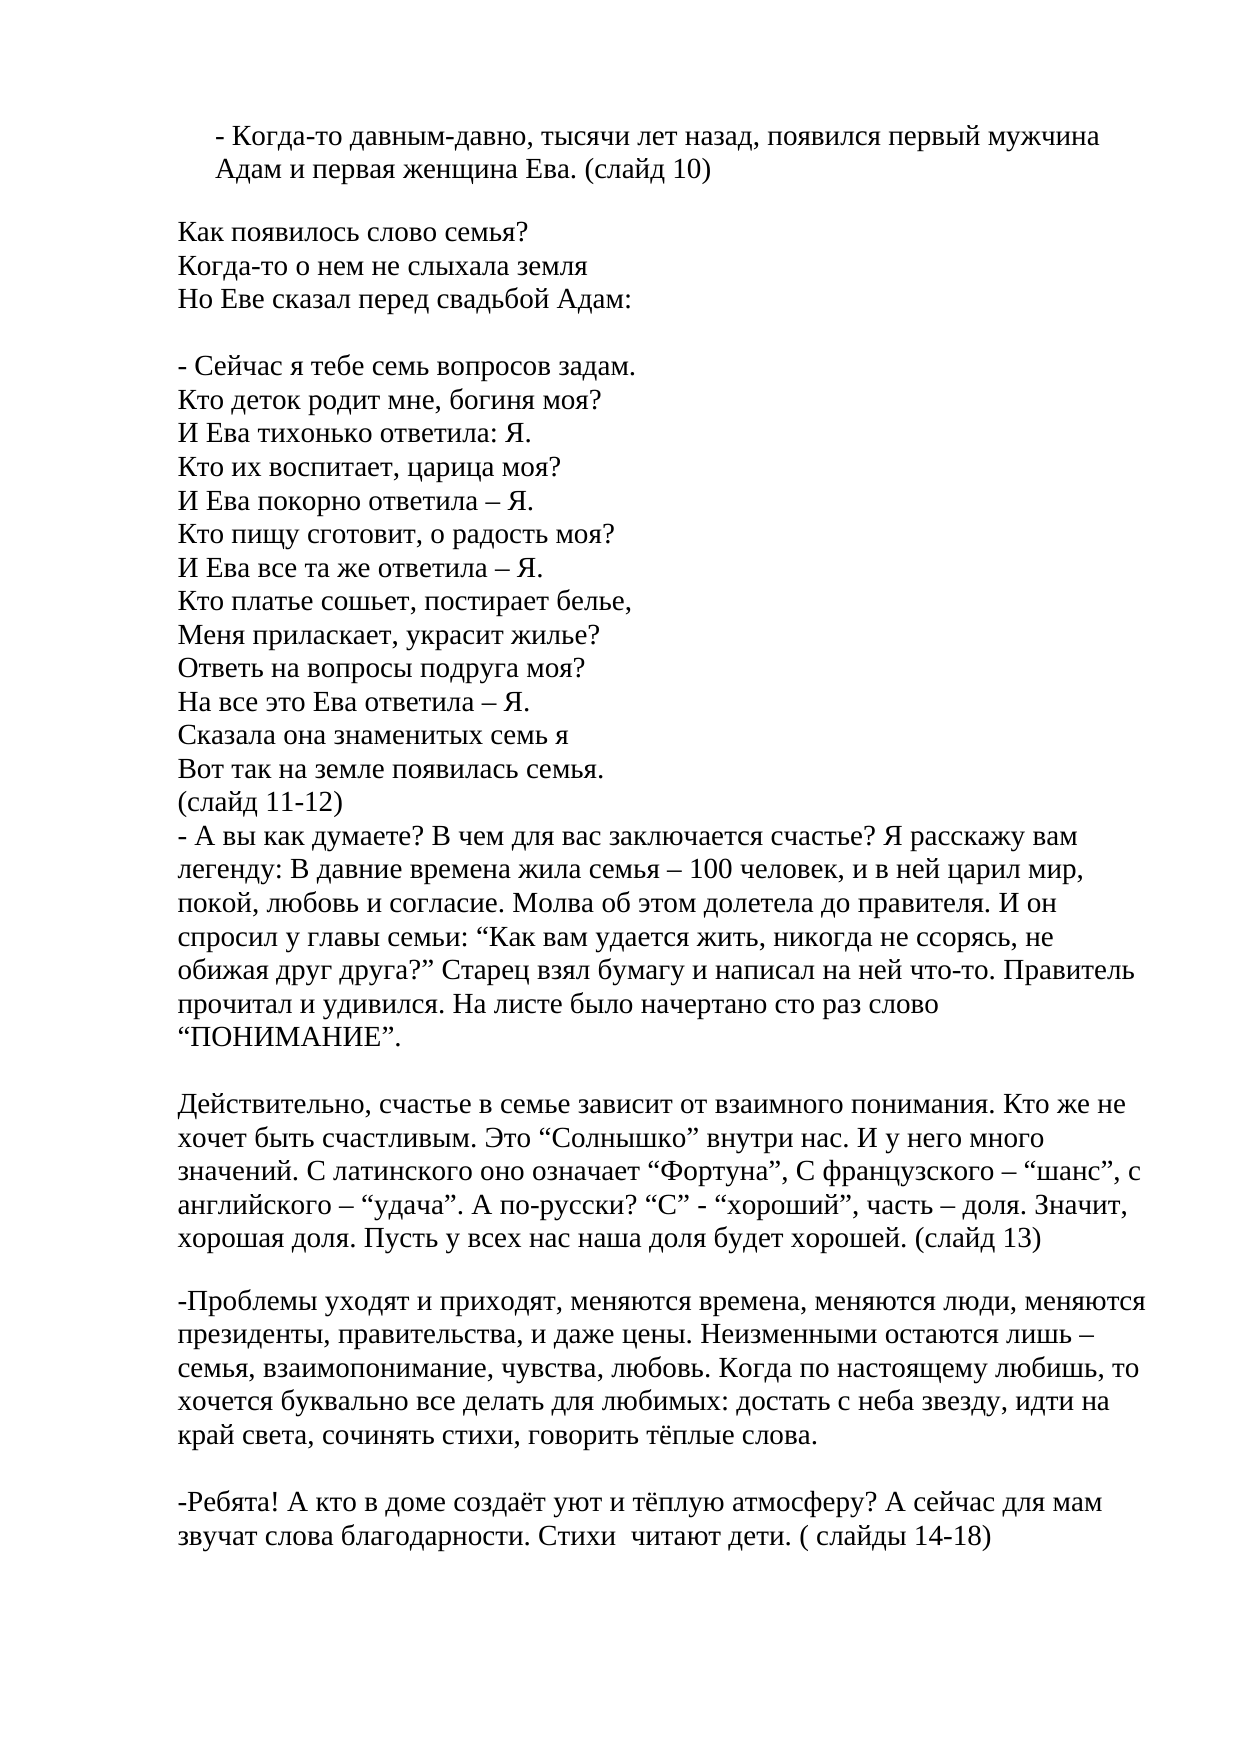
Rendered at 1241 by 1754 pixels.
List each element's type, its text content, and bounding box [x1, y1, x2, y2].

text И Ева все та же ответила – Я. [177, 550, 1152, 583]
text Действительно, счастье в семье зависит от взаимного понимания. Кто же не хочет быть счастливым. Это “Солнышко” внутри нас. И у него много значений. С латинского оно означает “Фортуна”, С французского – “шанс”, с английского – “удача”. А по-русски? “С” - “хороший”, часть – доля. Значит, хорошая доля. Пусть у всех нас наша доля будет хорошей. (слайд 13) [177, 1086, 1152, 1254]
text Кто их воспитает, царица моя? [177, 449, 1152, 483]
text (слайд 11-12) [177, 784, 1152, 818]
text И Ева тихонько ответила: Я. [177, 416, 1152, 449]
text На все это Ева ответила – Я. [177, 684, 1152, 717]
text - Сейчас я тебе семь вопросов задам. [177, 348, 1152, 382]
text И Ева покорно ответила – Я. [177, 483, 1152, 516]
text Как появилось слово семья? [177, 214, 1152, 248]
text Сказала она знаменитых семь я [177, 717, 1152, 751]
text Кто платье сошьет, постирает белье, [177, 583, 1152, 617]
text - А вы как думаете? В чем для вас заключается счастье? Я расскажу вам легенду: В давние времена жила семья – 100 человек, и в ней царил мир, покой, любовь и согласие. Молва об этом долетела до правителя. И он спросил у главы семьи: “Как вам удается жить, никогда не ссорясь, не обижая друг друга?” Старец взял бумагу и написал на ней что-то. Правитель прочитал и удивился. На листе было начертано сто раз слово “ПОНИМАНИЕ”. [177, 818, 1152, 1053]
text Кто деток родит мне, богиня моя? [177, 382, 1152, 416]
text Кто пищу сготовит, о радость моя? [177, 516, 1152, 550]
text Когда-то о нем не слыхала земля [177, 248, 1152, 281]
text Но Еве сказал перед свадьбой Адам: [177, 281, 1152, 315]
text Ответь на вопросы подруга моя? [177, 650, 1152, 684]
text - Когда-то давным-давно, тысячи лет назад, появился первый мужчина Адам и первая женщина Ева. (слайд 10) [215, 118, 1152, 185]
text -Проблемы уходят и приходят, меняются времена, меняются люди, меняются президенты, правительства, и даже цены. Неизменными остаются лишь – семья, взаимопонимание, чувства, любовь. Когда по настоящему любишь, то хочется буквально все делать для любимых: достать с неба звезду, идти на край света, сочинять стихи, говорить тёплые слова. [177, 1283, 1152, 1451]
text Меня приласкает, украсит жилье? [177, 617, 1152, 650]
text -Ребята! А кто в доме создаёт уют и тёплую атмосферу? А сейчас для мам звучат слова благодарности. Стихи читают дети. ( слайды 14-18) [177, 1484, 1152, 1551]
text Вот так на земле появилась семья. [177, 751, 1152, 784]
